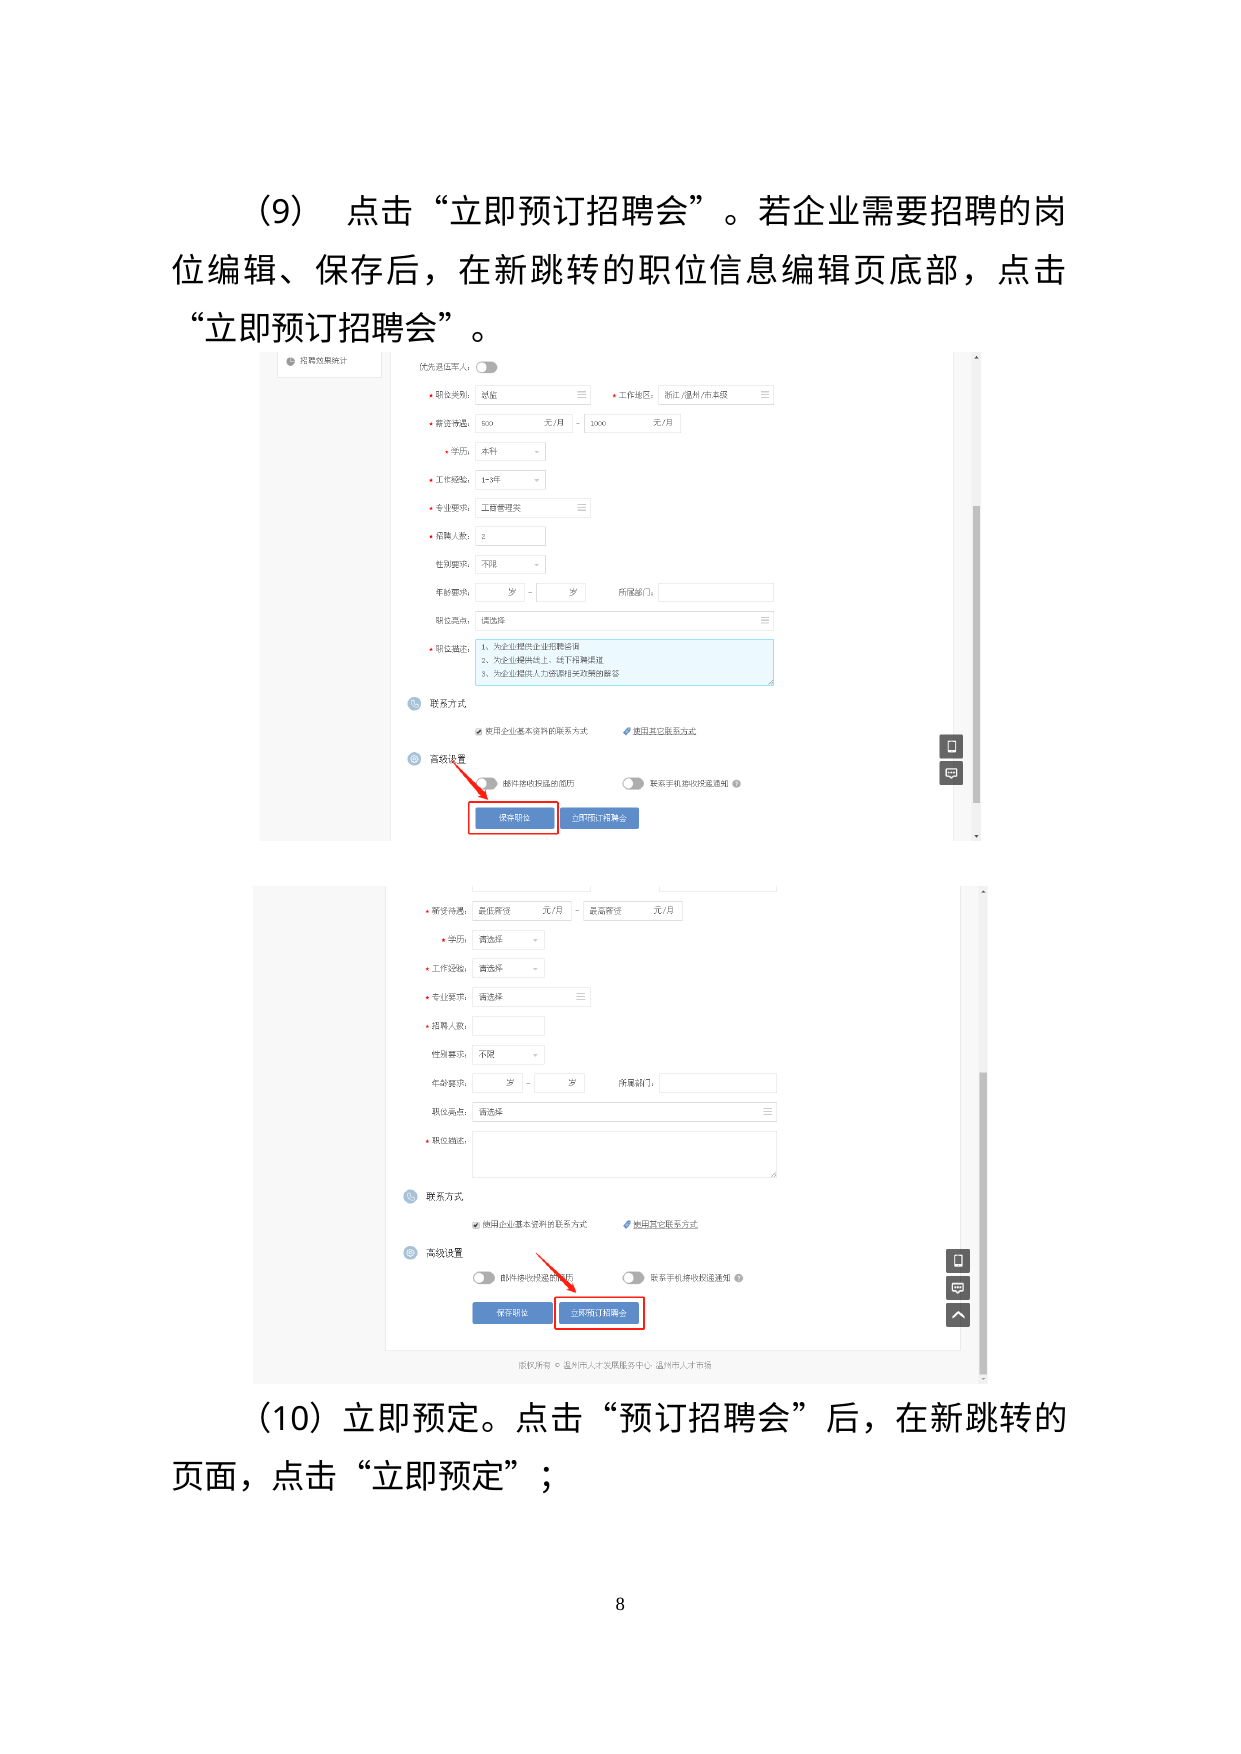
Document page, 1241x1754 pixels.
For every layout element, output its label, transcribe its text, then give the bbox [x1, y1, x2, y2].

picture [259, 352, 981, 841]
list 点击“立即预订招聘会”。若企业需要招聘的岗位编辑、保存后，在新跳转的职位信息编辑页底部，点击“立即预订招聘会”。 [171, 177, 1069, 352]
list 立即预定。点击“预订招聘会”后，在新跳转的页面，点击“立即预定”； [171, 1384, 1069, 1500]
picture [252, 886, 988, 1384]
